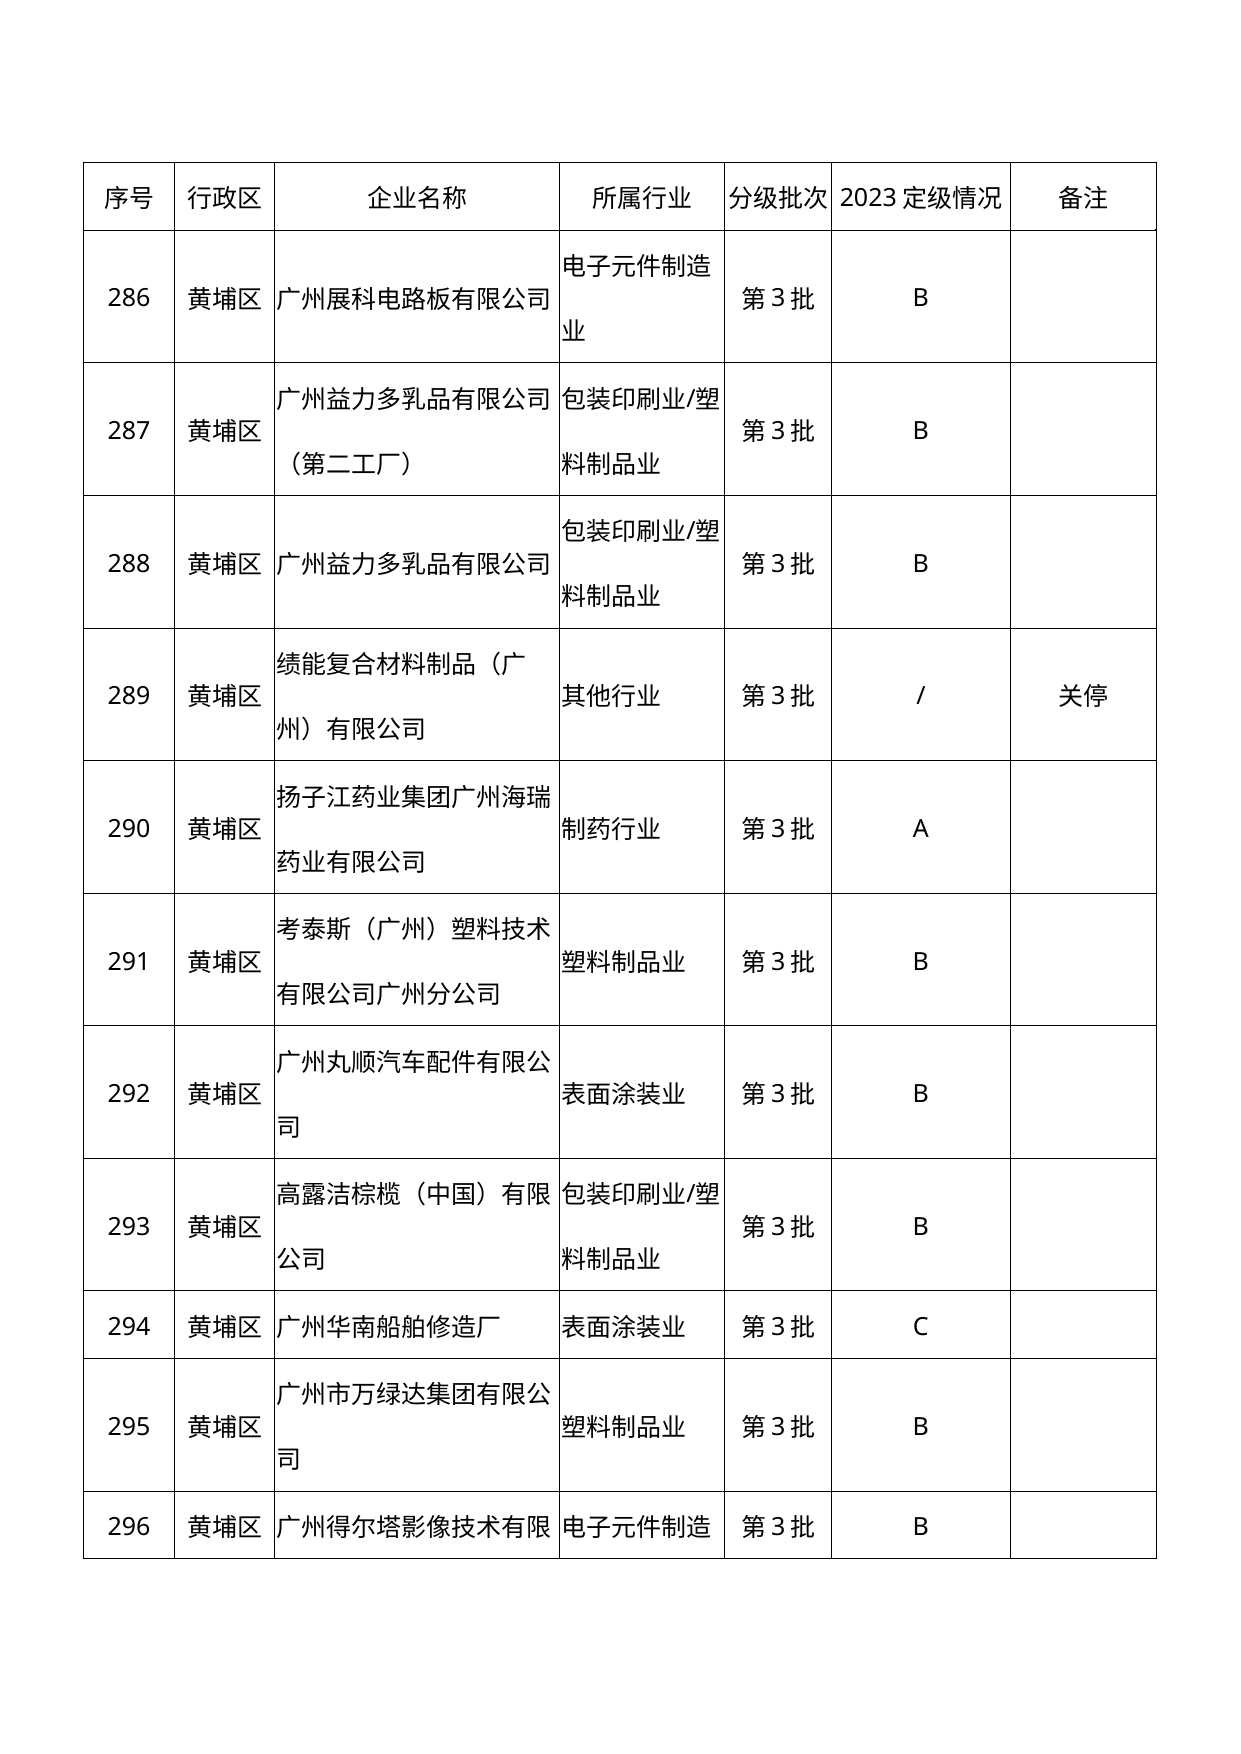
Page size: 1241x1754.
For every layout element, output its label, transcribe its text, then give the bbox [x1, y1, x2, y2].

table_cell 黄埔区 [175, 1291, 274, 1358]
table_cell 288 [84, 496, 174, 627]
table_header 企业名称 [275, 163, 559, 229]
table_cell / [832, 629, 1010, 760]
table_cell 黄埔区 [175, 1159, 274, 1290]
table_cell [1011, 1026, 1156, 1158]
table_cell 塑料制品业 [560, 894, 724, 1025]
table_cell 塑料制品业 [560, 1359, 724, 1491]
table_cell 第3批 [725, 1159, 831, 1290]
table_cell B [832, 1159, 1010, 1290]
table_cell 绩能复合材料制品（广州）有限公司 [275, 629, 559, 760]
table_cell 黄埔区 [175, 1359, 274, 1491]
table_cell B [832, 363, 1010, 495]
table_cell 295 [84, 1359, 174, 1491]
table_cell 扬子江药业集团广州海瑞药业有限公司 [275, 761, 559, 893]
table_cell 286 [84, 231, 174, 362]
table_cell 291 [84, 894, 174, 1025]
table_cell 广州华南船舶修造厂 [275, 1291, 559, 1358]
table_header 备注 [1011, 163, 1156, 229]
table_cell [1011, 1359, 1156, 1491]
table_cell 黄埔区 [175, 231, 274, 362]
table_cell 287 [84, 363, 174, 495]
table_cell 广州市万绿达集团有限公司 [275, 1359, 559, 1491]
table_cell B [832, 231, 1010, 362]
table_header 所属行业 [560, 163, 724, 229]
table_cell 289 [84, 629, 174, 760]
table_cell 第3批 [725, 1026, 831, 1158]
table_cell B [832, 1492, 1010, 1558]
table_cell B [832, 894, 1010, 1025]
table_cell 第3批 [725, 1359, 831, 1491]
table_cell 第3批 [725, 629, 831, 760]
table_cell [1011, 363, 1156, 495]
table_cell 广州得尔塔影像技术有限公司 [275, 1492, 559, 1558]
table_cell B [832, 1026, 1010, 1158]
table_cell [1011, 761, 1156, 893]
table_cell 黄埔区 [175, 1026, 274, 1158]
table_header 分级批次 [725, 163, 831, 229]
table_cell 第3批 [725, 363, 831, 495]
table_cell 考泰斯（广州）塑料技术有限公司广州分公司 [275, 894, 559, 1025]
table_cell [1011, 231, 1156, 362]
table_cell 表面涂装业 [560, 1026, 724, 1158]
table_cell [1011, 496, 1156, 627]
table_cell 包装印刷业/塑料制品业 [560, 1159, 724, 1290]
table_cell 黄埔区 [175, 761, 274, 893]
table_cell 黄埔区 [175, 496, 274, 627]
table_header 序号 [84, 163, 174, 229]
table_cell 292 [84, 1026, 174, 1158]
table_cell 第3批 [725, 1291, 831, 1358]
table_cell 第3批 [725, 231, 831, 362]
table_cell [1011, 1159, 1156, 1290]
table_cell 广州展科电路板有限公司 [275, 231, 559, 362]
table_cell C [832, 1291, 1010, 1358]
table_cell 293 [84, 1159, 174, 1290]
table_cell [1011, 1291, 1156, 1358]
table_cell 电子元件制造业 [560, 231, 724, 362]
table_cell B [832, 1359, 1010, 1491]
table_cell [1011, 894, 1156, 1025]
table_cell 广州益力多乳品有限公司 [275, 496, 559, 627]
table_cell A [832, 761, 1010, 893]
table_cell 关停 [1011, 629, 1156, 760]
table_header 行政区 [175, 163, 274, 229]
table_cell 294 [84, 1291, 174, 1358]
table_cell 电子元件制造业 [560, 1492, 724, 1558]
table_cell 包装印刷业/塑料制品业 [560, 363, 724, 495]
table_cell 第3批 [725, 894, 831, 1025]
table_cell 黄埔区 [175, 363, 274, 495]
table_cell 其他行业 [560, 629, 724, 760]
table_cell 包装印刷业/塑料制品业 [560, 496, 724, 627]
table_cell 第3批 [725, 761, 831, 893]
table_cell 高露洁棕榄（中国）有限公司 [275, 1159, 559, 1290]
table_cell B [832, 496, 1010, 627]
table_cell 黄埔区 [175, 894, 274, 1025]
table_cell 290 [84, 761, 174, 893]
table_cell 第3批 [725, 1492, 831, 1558]
table_cell 296 [84, 1492, 174, 1558]
table_cell 广州益力多乳品有限公司（第二工厂） [275, 363, 559, 495]
table_cell 黄埔区 [175, 1492, 274, 1558]
table_cell 广州丸顺汽车配件有限公司 [275, 1026, 559, 1158]
table_cell 黄埔区 [175, 629, 274, 760]
table_cell 表面涂装业 [560, 1291, 724, 1358]
table_header 2023定级情况 [832, 163, 1010, 229]
table_cell 制药行业 [560, 761, 724, 893]
table_cell 第3批 [725, 496, 831, 627]
table_cell [1011, 1492, 1156, 1558]
